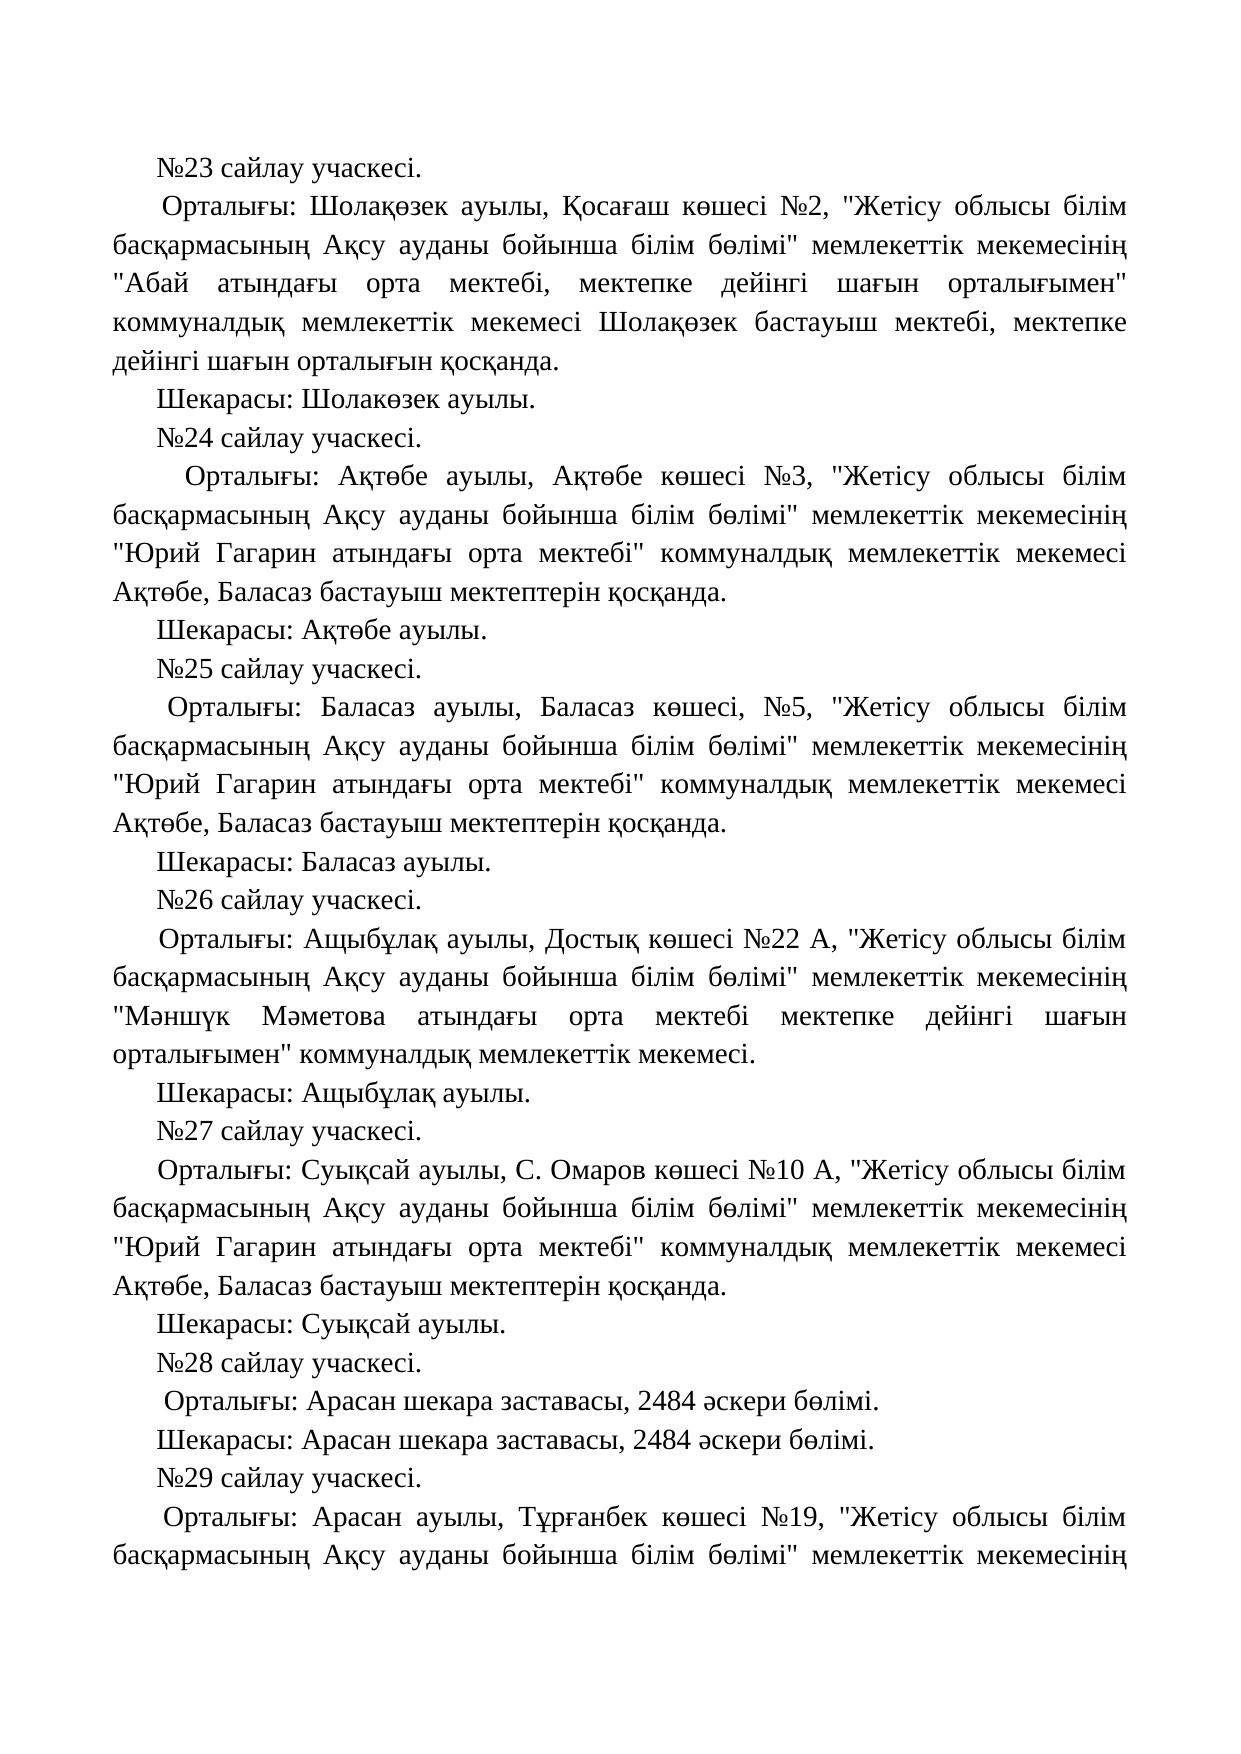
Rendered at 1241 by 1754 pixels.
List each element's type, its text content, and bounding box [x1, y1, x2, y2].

text №28 сайлау учаскесі. [112, 1345, 1128, 1378]
text №29 сайлау учаскесі. [112, 1460, 1128, 1494]
text №27 сайлау учаскесі. [112, 1113, 1128, 1147]
text Орталығы: Суықсай ауылы, С. Омаров көшесі №10 А, "Жетісу облысы білім басқармасының Ақсу ауданы бойынша білім бөлімі" мемлекеттік мекемесінің "Юрий Гагарин атындағы орта мектебі" коммуналдық мемлекеттік мекемесі Ақтөбе, Баласаз бастауыш мектептерін қосқанда. [112, 1152, 1128, 1301]
text Шекарасы: Арасан шекара заставасы, 2484 әскери бөлімі. [112, 1422, 1128, 1455]
text Шекарасы: Ащыбұлақ ауылы. [112, 1075, 1128, 1108]
text Орталығы: Баласаз ауылы, Баласаз көшесі, №5, "Жетісу облысы білім басқармасының Ақсу ауданы бойынша білім бөлімі" мемлекеттік мекемесінің "Юрий Гагарин атындағы орта мектебі" коммуналдық мемлекеттік мекемесі Ақтөбе, Баласаз бастауыш мектептерін қосқанда. [112, 689, 1128, 839]
text Шекарасы: Баласаз ауылы. [112, 844, 1128, 877]
text Шекарасы: Ақтөбе ауылы. [112, 612, 1128, 646]
text Орталығы: Ащыбұлақ ауылы, Достық көшесі №22 А, "Жетісу облысы білім басқармасының Ақсу ауданы бойынша білім бөлімі" мемлекеттік мекемесінің "Мәншүк Мәметова атындағы орта мектебі мектепке дейінгі шағын орталығымен" коммуналдық мемлекеттік мекемесі. [112, 921, 1128, 1070]
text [112, 1499, 1128, 1571]
text №26 сайлау учаскесі. [112, 882, 1128, 916]
text Орталығы: Арасан шекара заставасы, 2484 әскери бөлімі. [112, 1383, 1128, 1417]
text Шекарасы: Шолакөзек ауылы. [112, 381, 1128, 415]
text Шекарасы: Суықсай ауылы. [112, 1306, 1128, 1340]
text №25 сайлау учаскесі. [112, 651, 1128, 684]
text №23 сайлау учаскесі. [112, 150, 1128, 183]
text Орталығы: Ақтөбе ауылы, Ақтөбе көшесі №3, "Жетісу облысы білім басқармасының Ақсу ауданы бойынша білім бөлімі" мемлекеттік мекемесінің "Юрий Гагарин атындағы орта мектебі" коммуналдық мемлекеттік мекемесі Ақтөбе, Баласаз бастауыш мектептерін қосқанда. [112, 458, 1128, 607]
text Орталығы: Шолақөзек ауылы, Қосағаш көшесі №2, "Жетісу облысы білім басқармасының Ақсу ауданы бойынша білім бөлімі" мемлекеттік мекемесінің "Абай атындағы орта мектебі, мектепке дейінгі шағын орталығымен" коммуналдық мемлекеттік мекемесі Шолақөзек бастауыш мектебі, мектепке дейінгі шағын орталығын қосқанда. [112, 188, 1128, 376]
text №24 сайлау учаскесі. [112, 420, 1128, 453]
